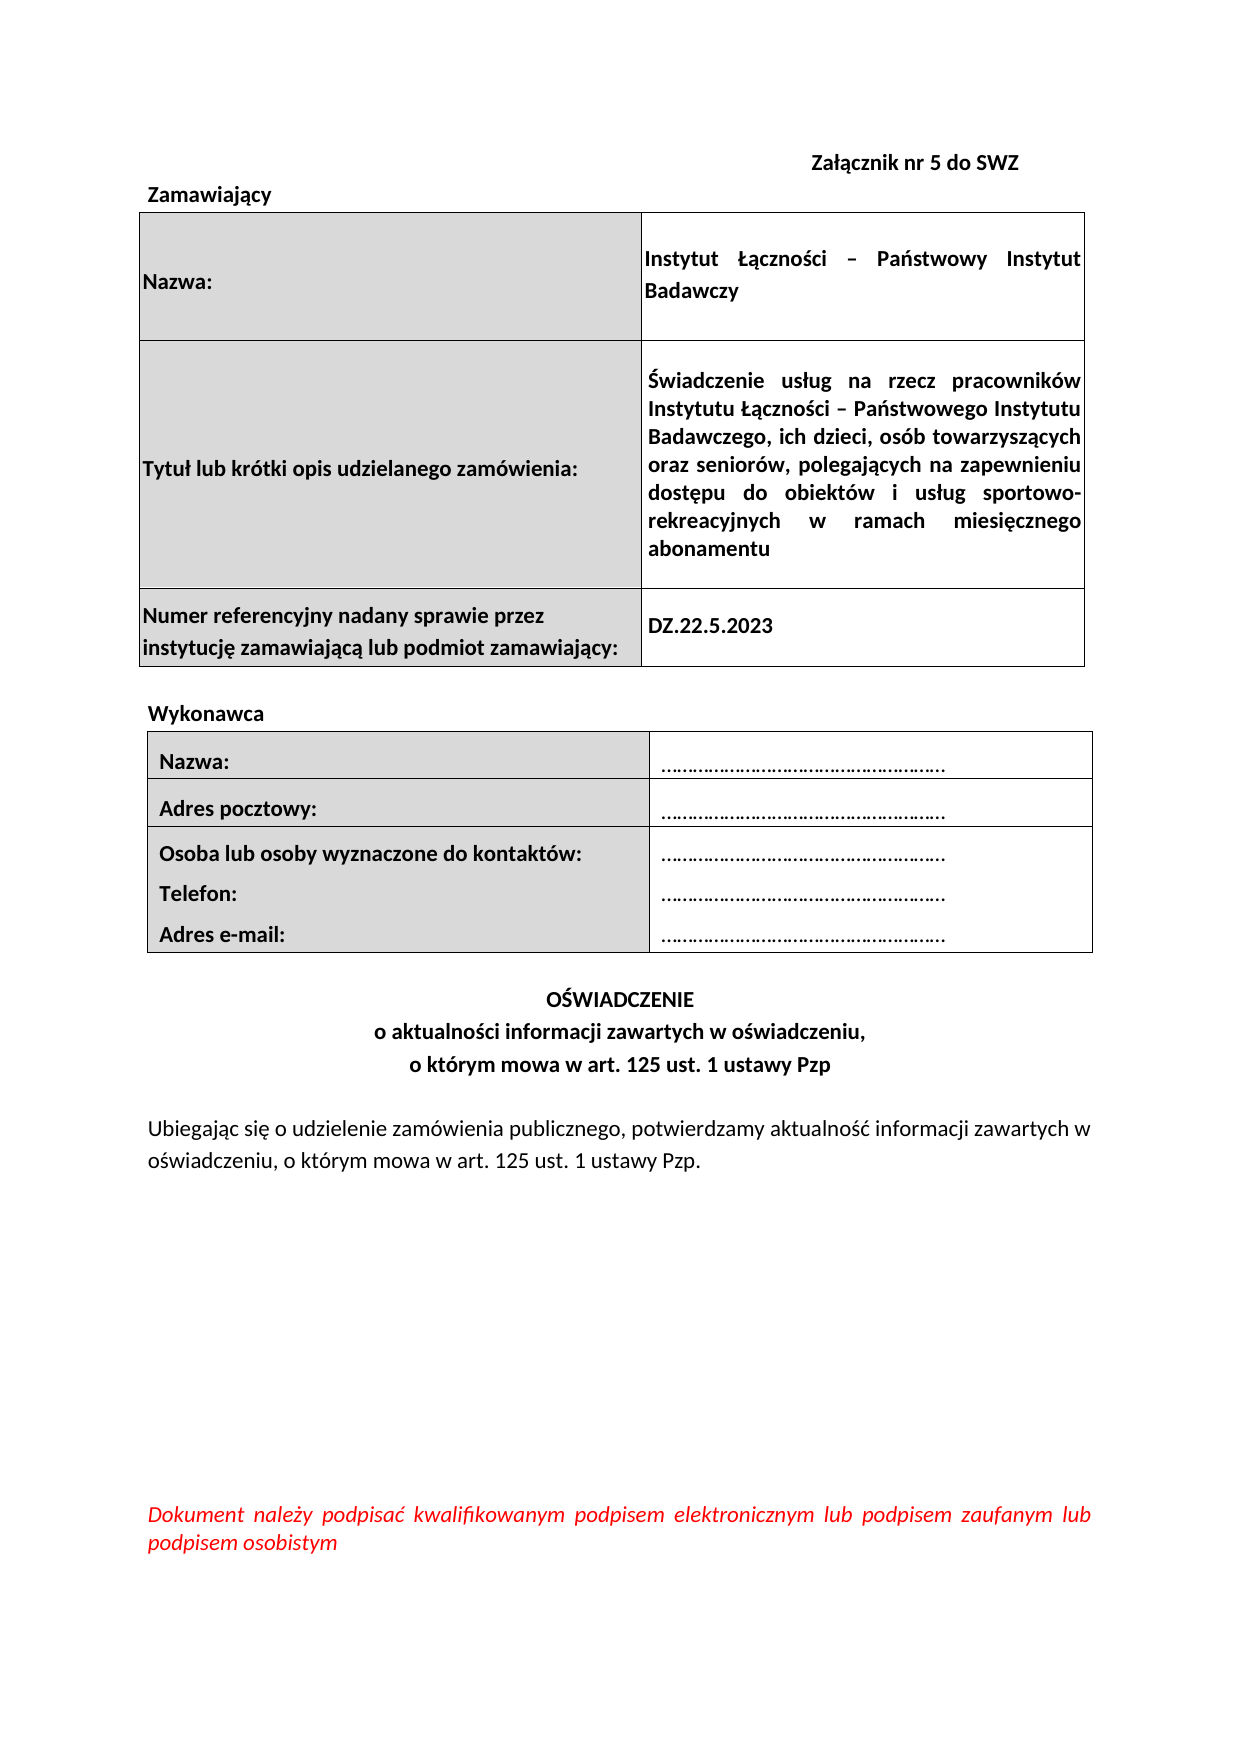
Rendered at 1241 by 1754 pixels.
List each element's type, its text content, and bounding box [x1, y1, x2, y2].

text Zamawiający [148, 180, 1092, 208]
table_cell ……………………………………………… ……………………………………………… ……………………………………………… [650, 827, 1092, 952]
text Ubiegając się o udzielenie zamówienia publicznego, potwierdzamy aktualność informacji zawartych w oświadczeniu, o którym mowa w art. 125 ust. 1 ustawy Pzp. [148, 1114, 1092, 1174]
text Wykonawca [148, 699, 1092, 727]
table_cell ……………………………………………… [650, 779, 1092, 826]
table_cell Świadczenie usług na rzecz pracowników Instytutu Łączności – Państwowego Instytutu Badawczego, ich dzieci, osób towarzyszących oraz seniorów, polegających na zapewnieniu dostępu do obiektów i usług sportowo-rekreacyjnych w ramach miesięcznego abonamentu [642, 341, 1084, 587]
table_cell Osoba lub osoby wyznaczone do kontaktów: Telefon: Adres e-mail: [148, 827, 649, 952]
table_header Nazwa: [140, 213, 641, 340]
table_cell Adres pocztowy: [148, 779, 649, 826]
text o aktualności informacji zawartych w oświadczeniu, [148, 1017, 1092, 1046]
text o którym mowa w art. 125 ust. 1 ustawy Pzp [148, 1050, 1092, 1078]
table_cell DZ.22.5.2023 [642, 589, 1084, 666]
table_header ……………………………………………… [650, 732, 1092, 778]
text OŚWIADCZENIE [148, 985, 1092, 1013]
text Dokument należy podpisać kwalifikowanym podpisem elektronicznym lub podpisem zaufanym lub podpisem osobistym [148, 1500, 1092, 1556]
table_header Nazwa: [148, 732, 649, 778]
table_cell Tytuł lub krótki opis udzielanego zamówienia: [140, 341, 641, 587]
text Załącznik nr 5 do SWZ [811, 148, 1092, 176]
table_cell Numer referencyjny nadany sprawie przez instytucję zamawiającą lub podmiot zamawiający: [140, 589, 641, 666]
table_header Instytut Łączności – Państwowy Instytut Badawczy [642, 213, 1084, 340]
